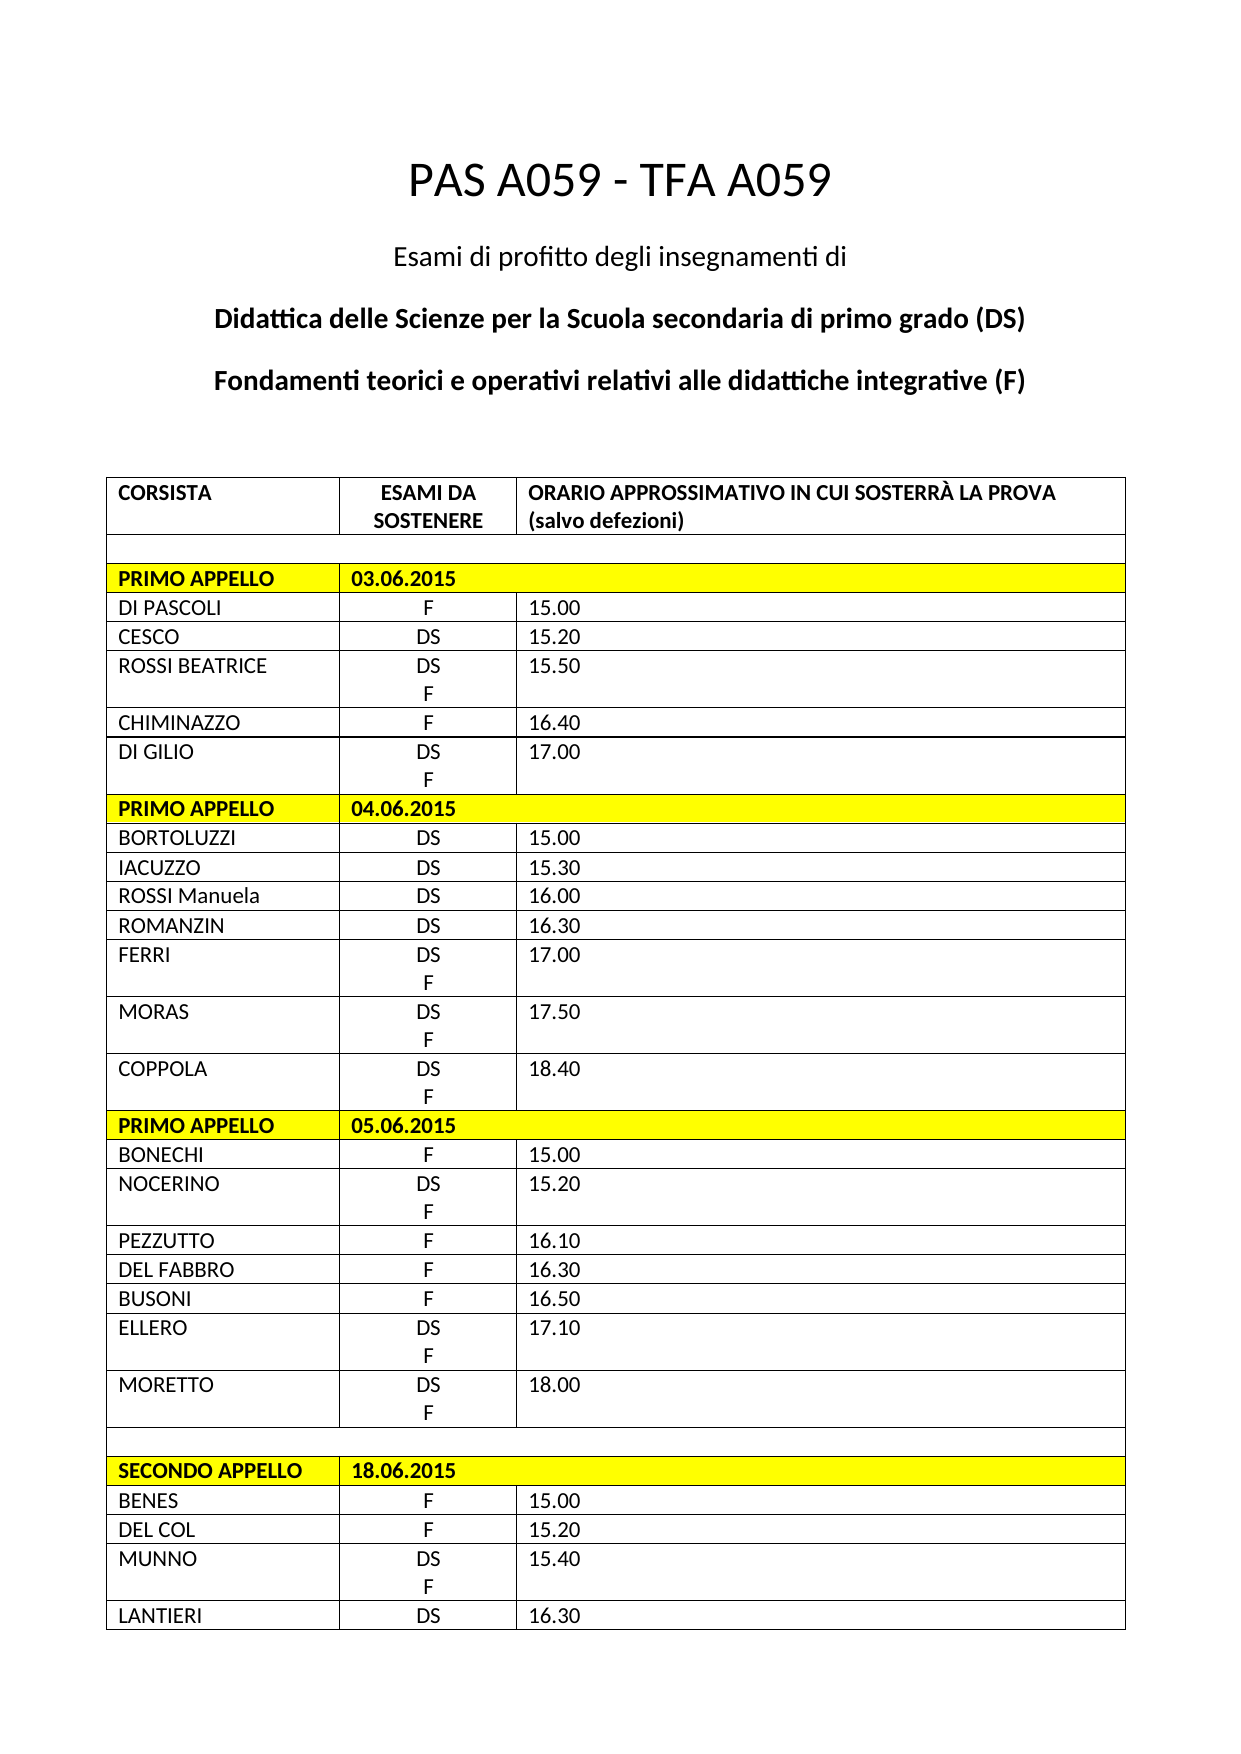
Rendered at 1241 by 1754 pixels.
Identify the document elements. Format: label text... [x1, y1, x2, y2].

table_cell ROMANZIN [107, 911, 339, 939]
table_cell 15.00 [517, 1486, 1125, 1514]
table_cell 17.00 [517, 738, 1125, 793]
table_cell 16.30 [517, 1601, 1125, 1629]
table_cell BUSONI [107, 1284, 339, 1312]
table_cell 17.00 [517, 940, 1125, 996]
table_cell F [340, 708, 516, 736]
table_cell 15.20 [517, 1515, 1125, 1543]
table_cell 05.06.2015 [340, 1111, 1125, 1139]
table_cell DS F [340, 1314, 516, 1369]
table_cell FERRI [107, 940, 339, 996]
text PAS A059 - TFA A059 [118, 148, 1122, 209]
table_cell BENES [107, 1486, 339, 1514]
table_cell DS [340, 853, 516, 881]
table_header CORSISTA [107, 478, 339, 534]
table_cell [107, 1428, 1125, 1456]
text Fondamenti teorici e operativi relativi alle didattiche integrative (F) [118, 362, 1122, 398]
table_cell F [340, 1140, 516, 1168]
table_cell DS F [340, 940, 516, 996]
table_cell DS F [340, 997, 516, 1053]
table_cell MORAS [107, 997, 339, 1053]
table_cell IACUZZO [107, 853, 339, 881]
table_cell 03.06.2015 [340, 564, 1125, 592]
table_cell DS F [340, 651, 516, 707]
table_cell ELLERO [107, 1314, 339, 1369]
table_cell DS [340, 911, 516, 939]
table_cell BORTOLUZZI [107, 824, 339, 852]
table_cell NOCERINO [107, 1169, 339, 1225]
table_cell 16.40 [517, 708, 1125, 736]
table_cell 04.06.2015 [340, 795, 1125, 822]
text Esami di profitto degli insegnamenti di [118, 238, 1122, 274]
table_cell F [340, 593, 516, 621]
table_cell DS F [340, 738, 516, 793]
table_cell 18.06.2015 [340, 1457, 1125, 1485]
table_cell DS F [340, 1371, 516, 1427]
table_cell 17.50 [517, 997, 1125, 1053]
table_cell DEL FABBRO [107, 1255, 339, 1283]
table_cell 15.00 [517, 824, 1125, 852]
table_cell DI PASCOLI [107, 593, 339, 621]
table_cell F [340, 1515, 516, 1543]
table_cell LANTIERI [107, 1601, 339, 1629]
table_cell 15.00 [517, 593, 1125, 621]
table_cell F [340, 1226, 516, 1254]
table_cell DS [340, 882, 516, 910]
table_cell CHIMINAZZO [107, 708, 339, 736]
table_cell DS F [340, 1544, 516, 1600]
table_cell SECONDO APPELLO [107, 1457, 339, 1485]
table_cell PEZZUTTO [107, 1226, 339, 1254]
table_cell COPPOLA [107, 1054, 339, 1110]
table_cell 16.10 [517, 1226, 1125, 1254]
table_cell DS F [340, 1169, 516, 1225]
table_cell DS F [340, 1601, 516, 1629]
table_cell MORETTO [107, 1371, 339, 1427]
table_cell 15.20 [517, 622, 1125, 650]
table_cell F [340, 1255, 516, 1283]
table_cell 15.50 [517, 651, 1125, 707]
table_cell PRIMO APPELLO [107, 795, 339, 822]
table_cell MUNNO [107, 1544, 339, 1600]
table_cell 16.50 [517, 1284, 1125, 1312]
table_cell ROSSI Manuela [107, 882, 339, 910]
table_cell 18.00 [517, 1371, 1125, 1427]
text Didattica delle Scienze per la Scuola secondaria di primo grado (DS) [118, 300, 1122, 336]
table_cell 15.20 [517, 1169, 1125, 1225]
table_cell 15.00 [517, 1140, 1125, 1168]
table_cell F [340, 1486, 516, 1514]
table_cell CESCO [107, 622, 339, 650]
table_cell DS F [340, 1054, 516, 1110]
table_cell 16.00 [517, 882, 1125, 910]
table_cell 16.30 [517, 911, 1125, 939]
table_cell DEL COL [107, 1515, 339, 1543]
table_cell 15.40 [517, 1544, 1125, 1600]
table_cell PRIMO APPELLO [107, 564, 339, 592]
table_cell 16.30 [517, 1255, 1125, 1283]
table_cell 17.10 [517, 1314, 1125, 1369]
table_header ESAMI DA SOSTENERE [340, 478, 516, 534]
table_cell 18.40 [517, 1054, 1125, 1110]
table_cell DS [340, 622, 516, 650]
table_cell DS [340, 824, 516, 852]
table_cell F [340, 1284, 516, 1312]
table_cell PRIMO APPELLO [107, 1111, 339, 1139]
table_cell DI GILIO [107, 738, 339, 793]
table_cell ROSSI BEATRICE [107, 651, 339, 707]
table_cell 15.30 [517, 853, 1125, 881]
table_cell [107, 535, 1125, 563]
table_header ORARIO APPROSSIMATIVO IN CUI SOSTERRÀ LA PROVA (salvo defezioni) [517, 478, 1125, 534]
table_cell BONECHI [107, 1140, 339, 1168]
